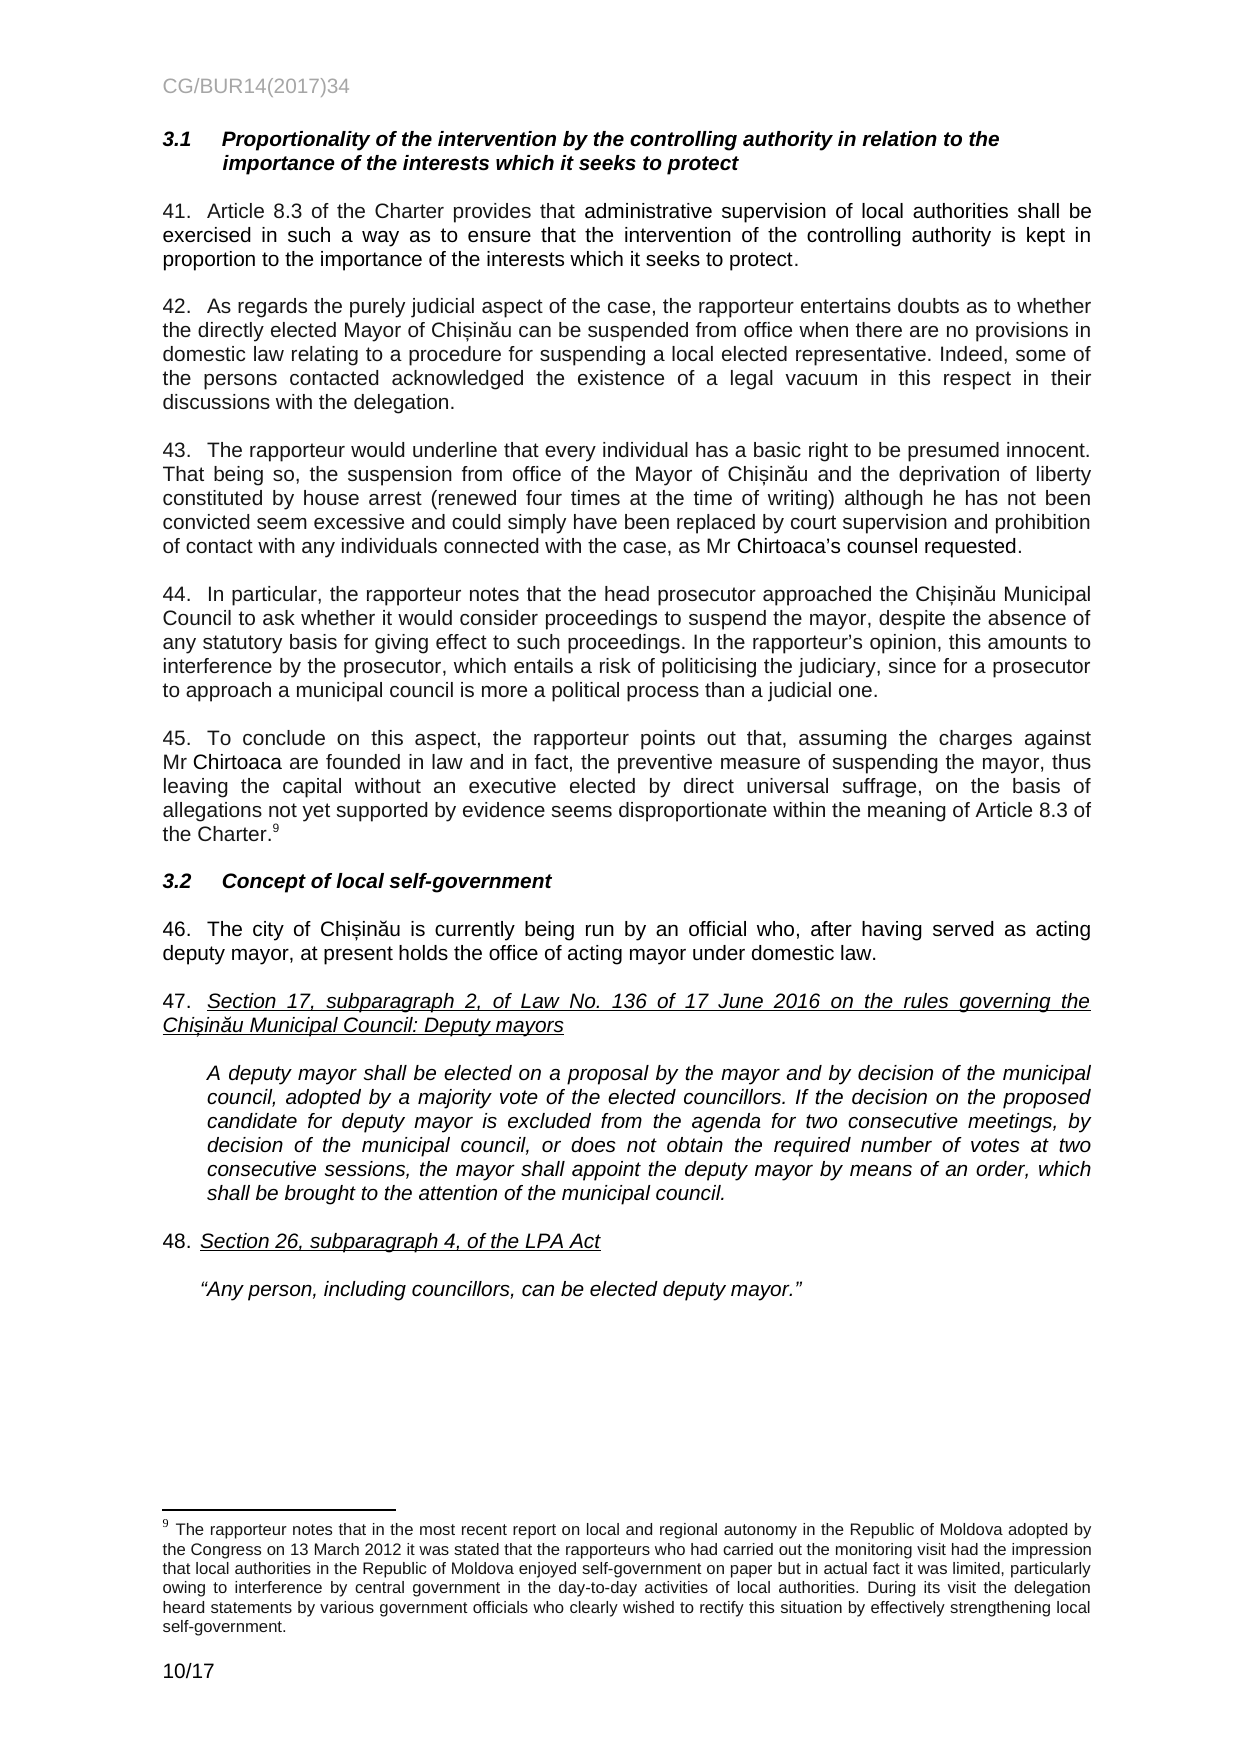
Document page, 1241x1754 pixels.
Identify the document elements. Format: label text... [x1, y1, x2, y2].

list In particular, the rapporteur notes that the head prosecutor approached the Chișinău Municipal Council to ask whether it would consider proceedings to suspend the mayor, despite the absence of any statutory basis for giving effect to such proceedings. In the rapporteur’s opinion, this amounts to interference by the prosecutor, which entails a risk of politicising the judiciary, since for a prosecutor to approach a municipal council is more a political process than a judicial one. [162, 582, 1092, 702]
subtitle 3.2 Concept of local self-government [162, 869, 1092, 893]
list Article 8.3 of the Charter provides that administrative supervision of local authorities shall be exercised in such a way as to ensure that the intervention of the controlling authority is kept in proportion to the importance of the interests which it seeks to protect. [162, 198, 1092, 270]
list As regards the purely judicial aspect of the case, the rapporteur entertains doubts as to whether the directly elected Mayor of Chișinău can be suspended from office when there are no provisions in domestic law relating to a procedure for suspending a local elected representative. Indeed, some of the persons contacted acknowledged the existence of a legal vacuum in this respect in their discussions with the delegation. [162, 294, 1092, 414]
list The rapporteur would underline that every individual has a basic right to be presumed innocent. That being so, the suspension from office of the Mayor of Chișinău and the deprivation of liberty constituted by house arrest (renewed four times at the time of writing) although he has not been convicted seem excessive and could simply have been replaced by court supervision and prohibition of contact with any individuals connected with the case, as Mr Chirtoaca’s counsel requested. [162, 438, 1092, 558]
list Section 17, subparagraph 2, of Law No. 136 of 17 June 2016 on the rules governing the Chișinău Municipal Council: Deputy mayors [162, 989, 1092, 1037]
list A deputy mayor shall be elected on a proposal by the mayor and by decision of the municipal council, adopted by a majority vote of the elected councillors. If the decision on the proposed candidate for deputy mayor is excluded from the agenda for two consecutive meetings, by decision of the municipal council, or does not obtain the required number of votes at two consecutive sessions, the mayor shall appoint the deputy mayor by means of an order, which shall be brought to the attention of the municipal council. [207, 1061, 1092, 1205]
subtitle 3.1 Proportionality of the intervention by the controlling authority in relation to the importance of the interests which it seeks to protect [162, 127, 1092, 174]
list Section 26, subparagraph 4, of the LPA Act [162, 1229, 1092, 1253]
list The city of Chișinău is currently being run by an official who, after having served as acting deputy mayor, at present holds the office of acting mayor under domestic law. [162, 917, 1092, 965]
list To conclude on this aspect, the rapporteur points out that, assuming the charges against Mr Chirtoaca are founded in law and in fact, the preventive measure of suspending the mayor, thus leaving the capital without an executive elected by direct universal suffrage, on the basis of allegations not yet supported by evidence seems disproportionate within the meaning of Article 8.3 of the Charter. [162, 726, 1092, 845]
list “Any person, including councillors, can be elected deputy mayor.” [200, 1277, 1092, 1301]
